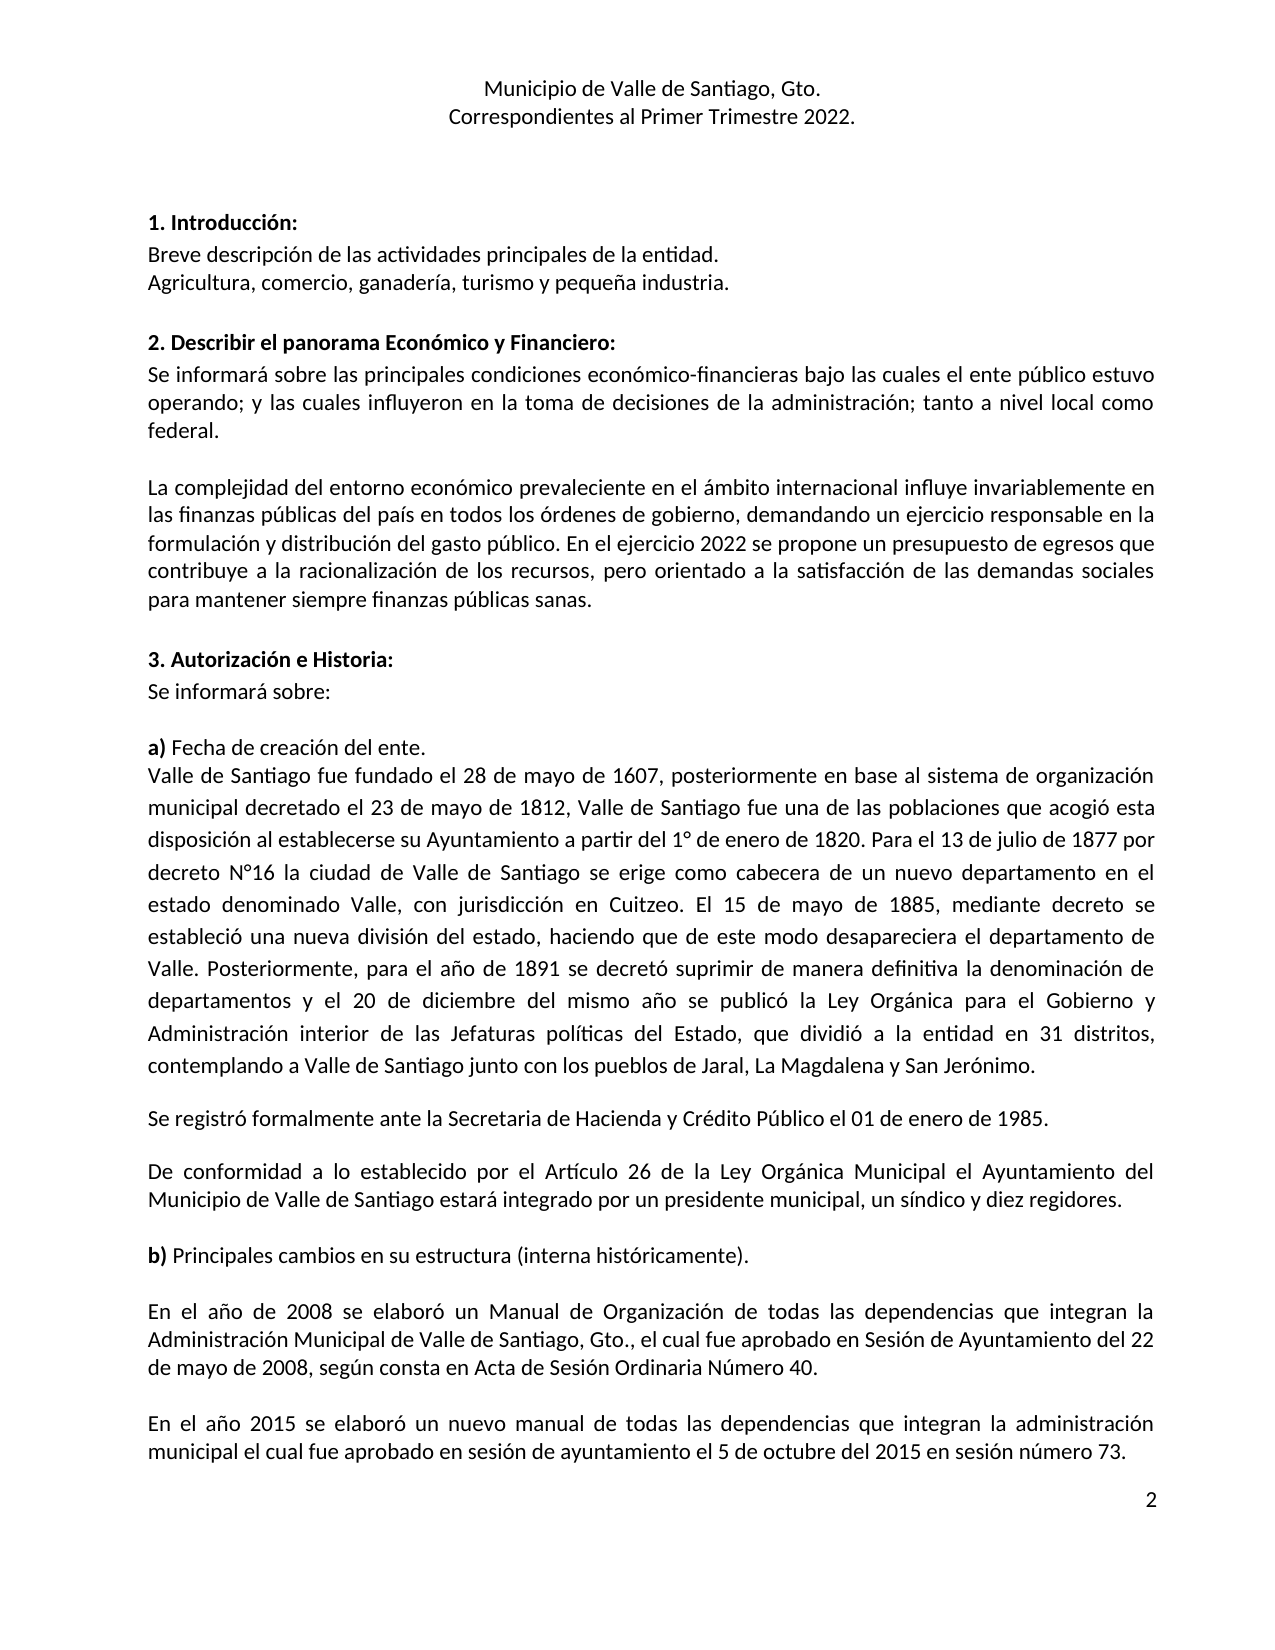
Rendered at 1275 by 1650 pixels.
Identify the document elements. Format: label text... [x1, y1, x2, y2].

text La complejidad del entorno económico prevaleciente en el ámbito internacional influye invariablemente en las finanzas públicas del país en todos los órdenes de gobierno, demandando un ejercicio responsable en la formulación y distribución del gasto público. En el ejercicio 2022 se propone un presupuesto de egresos que contribuye a la racionalización de los recursos, pero orientado a la satisfacción de las demandas sociales para mantener siempre finanzas públicas sanas. [148, 473, 1157, 613]
text De conformidad a lo establecido por el Artículo 26 de la Ley Orgánica Municipal el Ayuntamiento del Municipio de Valle de Santiago estará integrado por un presidente municipal, un síndico y diez regidores. [148, 1157, 1157, 1213]
text Se informará sobre: [148, 677, 1157, 705]
text Valle de Santiago fue fundado el 28 de mayo de 1607, posteriormente en base al sistema de organización municipal decretado el 23 de mayo de 1812, Valle de Santiago fue una de las poblaciones que acogió esta disposición al establecerse su Ayuntamiento a partir del 1° de enero de 1820. Para el 13 de julio de 1877 por decreto N°16 la ciudad de Valle de Santiago se erige como cabecera de un nuevo departamento en el estado denominado Valle, con jurisdicción en Cuitzeo. El 15 de mayo de 1885, mediante decreto se estableció una nueva división del estado, haciendo que de este modo desapareciera el departamento de Valle. Posteriormente, para el año de 1891 se decretó suprimir de manera definitiva la denominación de departamentos y el 20 de diciembre del mismo año se publicó la Ley Orgánica para el Gobierno y Administración interior de las Jefaturas políticas del Estado, que dividió a la entidad en 31 distritos, contemplando a Valle de Santiago junto con los pueblos de Jaral, La Magdalena y San Jerónimo. [148, 761, 1157, 1079]
text Se informará sobre las principales condiciones económico-financieras bajo las cuales el ente público estuvo operando; y las cuales influyeron en la toma de decisiones de la administración; tanto a nivel local como federal. [148, 361, 1157, 444]
text Breve descripción de las actividades principales de la entidad. [148, 240, 1157, 268]
text En el año 2015 se elaboró un nuevo manual de todas las dependencias que integran la administración municipal el cual fue aprobado en sesión de ayuntamiento el 5 de octubre del 2015 en sesión número 73. [148, 1409, 1157, 1465]
text Agricultura, comercio, ganadería, turismo y pequeña industria. [148, 268, 1157, 296]
text a) Fecha de creación del ente. [148, 733, 1157, 761]
text Se registró formalmente ante la Secretaria de Hacienda y Crédito Público el 01 de enero de 1985. [148, 1104, 1157, 1132]
text En el año de 2008 se elaboró un Manual de Organización de todas las dependencias que integran la Administración Municipal de Valle de Santiago, Gto., el cual fue aprobado en Sesión de Ayuntamiento del 22 de mayo de 2008, según consta en Acta de Sesión Ordinaria Número 40. [148, 1297, 1157, 1381]
text b) Principales cambios en su estructura (interna históricamente). [148, 1241, 1157, 1269]
subtitle 2. Describir el panorama Económico y Financiero: [148, 328, 1157, 356]
subtitle 1. Introducción: [148, 208, 1157, 236]
subtitle 3. Autorización e Historia: [148, 645, 1157, 673]
